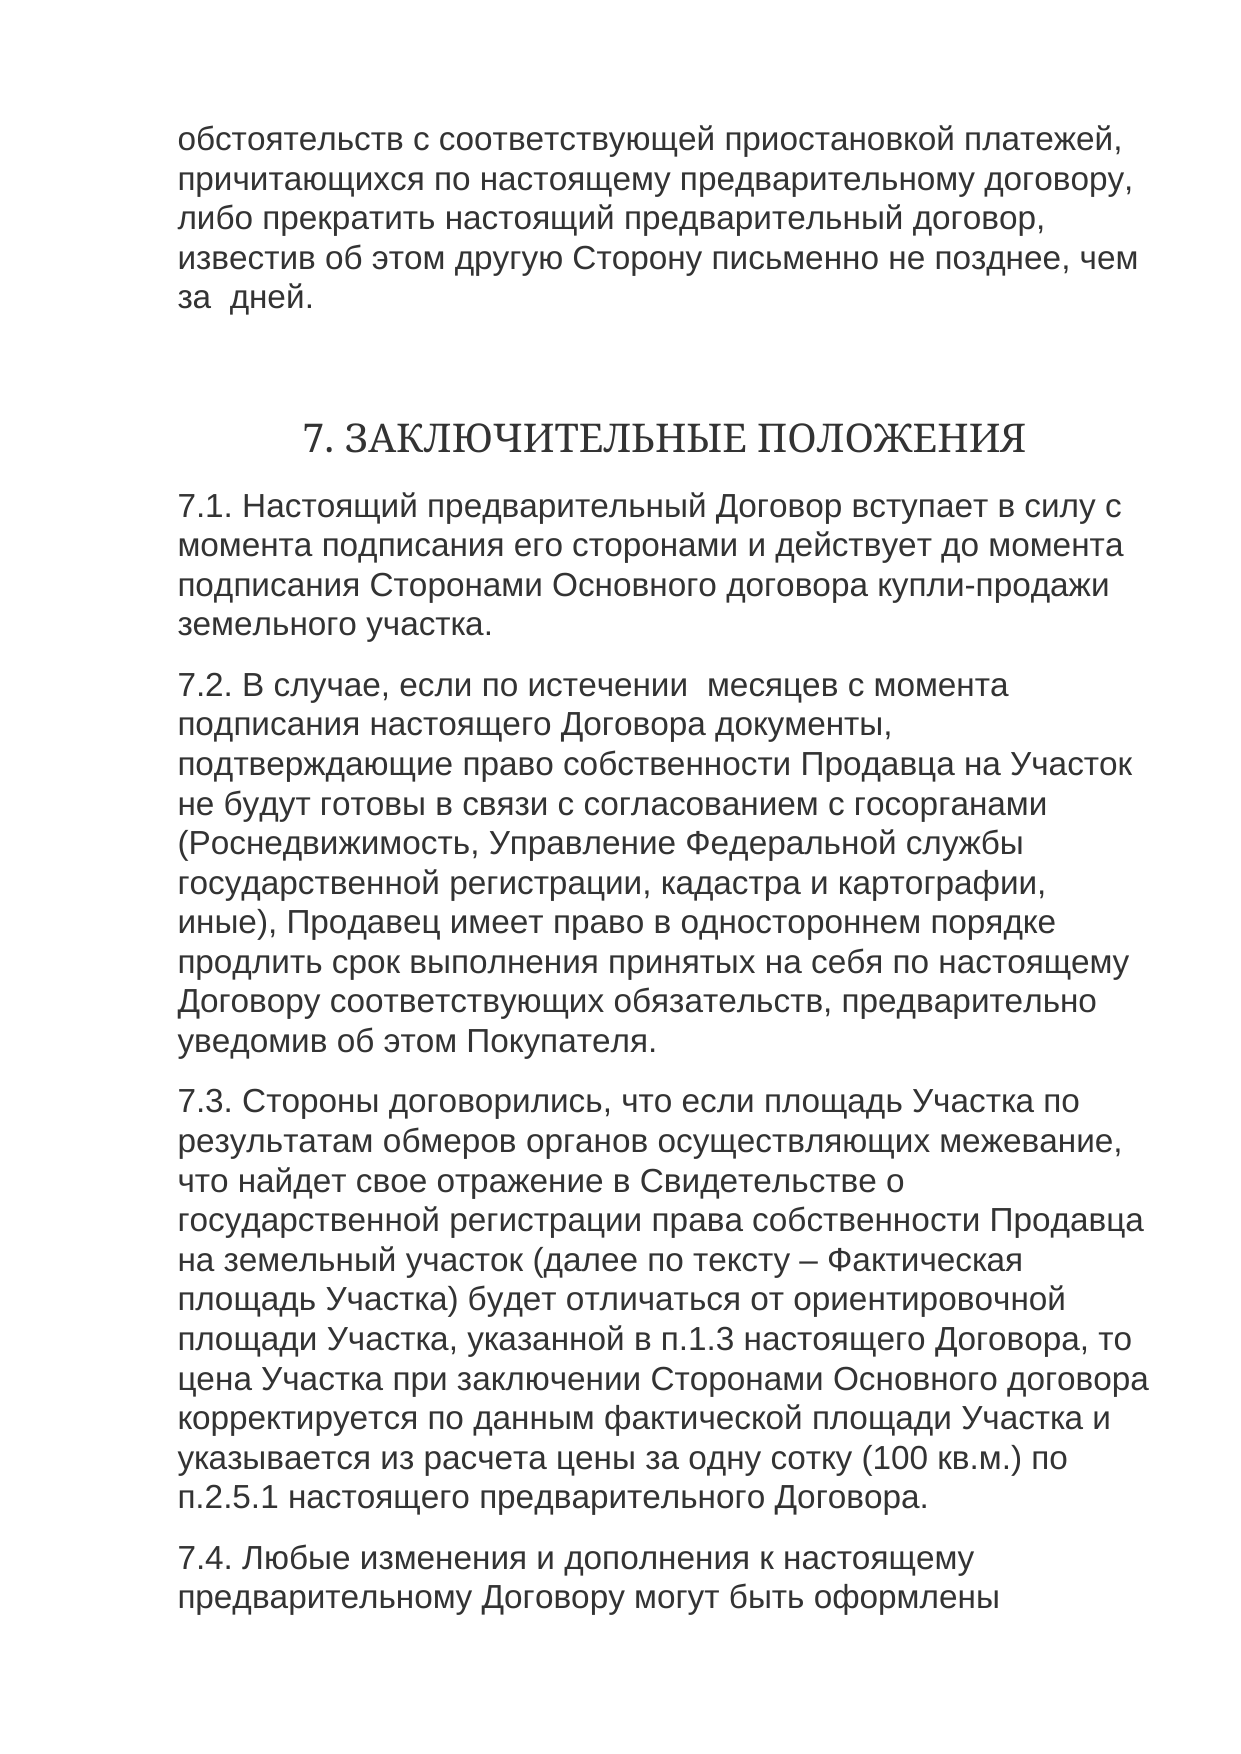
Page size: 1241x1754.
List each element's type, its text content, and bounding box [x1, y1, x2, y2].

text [177, 1537, 1152, 1616]
text 7. ЗАКЛЮЧИТЕЛЬНЫЕ ПОЛОЖЕНИЯ [177, 410, 1152, 464]
text 7.1. Настоящий предварительный Договор вступает в силу с момента подписания его сторонами и действует до момента подписания Сторонами Основного договора купли-продажи земельного участка. [177, 484, 1152, 643]
text 7.2. В случае, если по истечении месяцев с момента подписания настоящего Договора документы, подтверждающие право собственности Продавца на Участок не будут готовы в связи с согласованием с госорганами (Роснедвижимость, Управление Федеральной службы государственной регистрации, кадастра и картографии, иные), Продавец имеет право в одностороннем порядке продлить срок выполнения принятых на себя по настоящему Договору соответствующих обязательств, предварительно уведомив об этом Покупателя. [177, 664, 1152, 1059]
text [177, 118, 1152, 316]
text 7.3. Стороны договорились, что если площадь Участка по результатам обмеров органов осуществляющих межевание, что найдет свое отражение в Свидетельстве о государственной регистрации права собственности Продавца на земельный участок (далее по тексту – Фактическая площадь Участка) будет отличаться от ориентировочной площади Участка, указанной в п.1.3 настоящего Договора, то цена Участка при заключении Сторонами Основного договора корректируется по данным фактической площади Участка и указывается из расчета цены за одну сотку (100 кв.м.) по п.2.5.1 настоящего предварительного Договора. [177, 1080, 1152, 1516]
